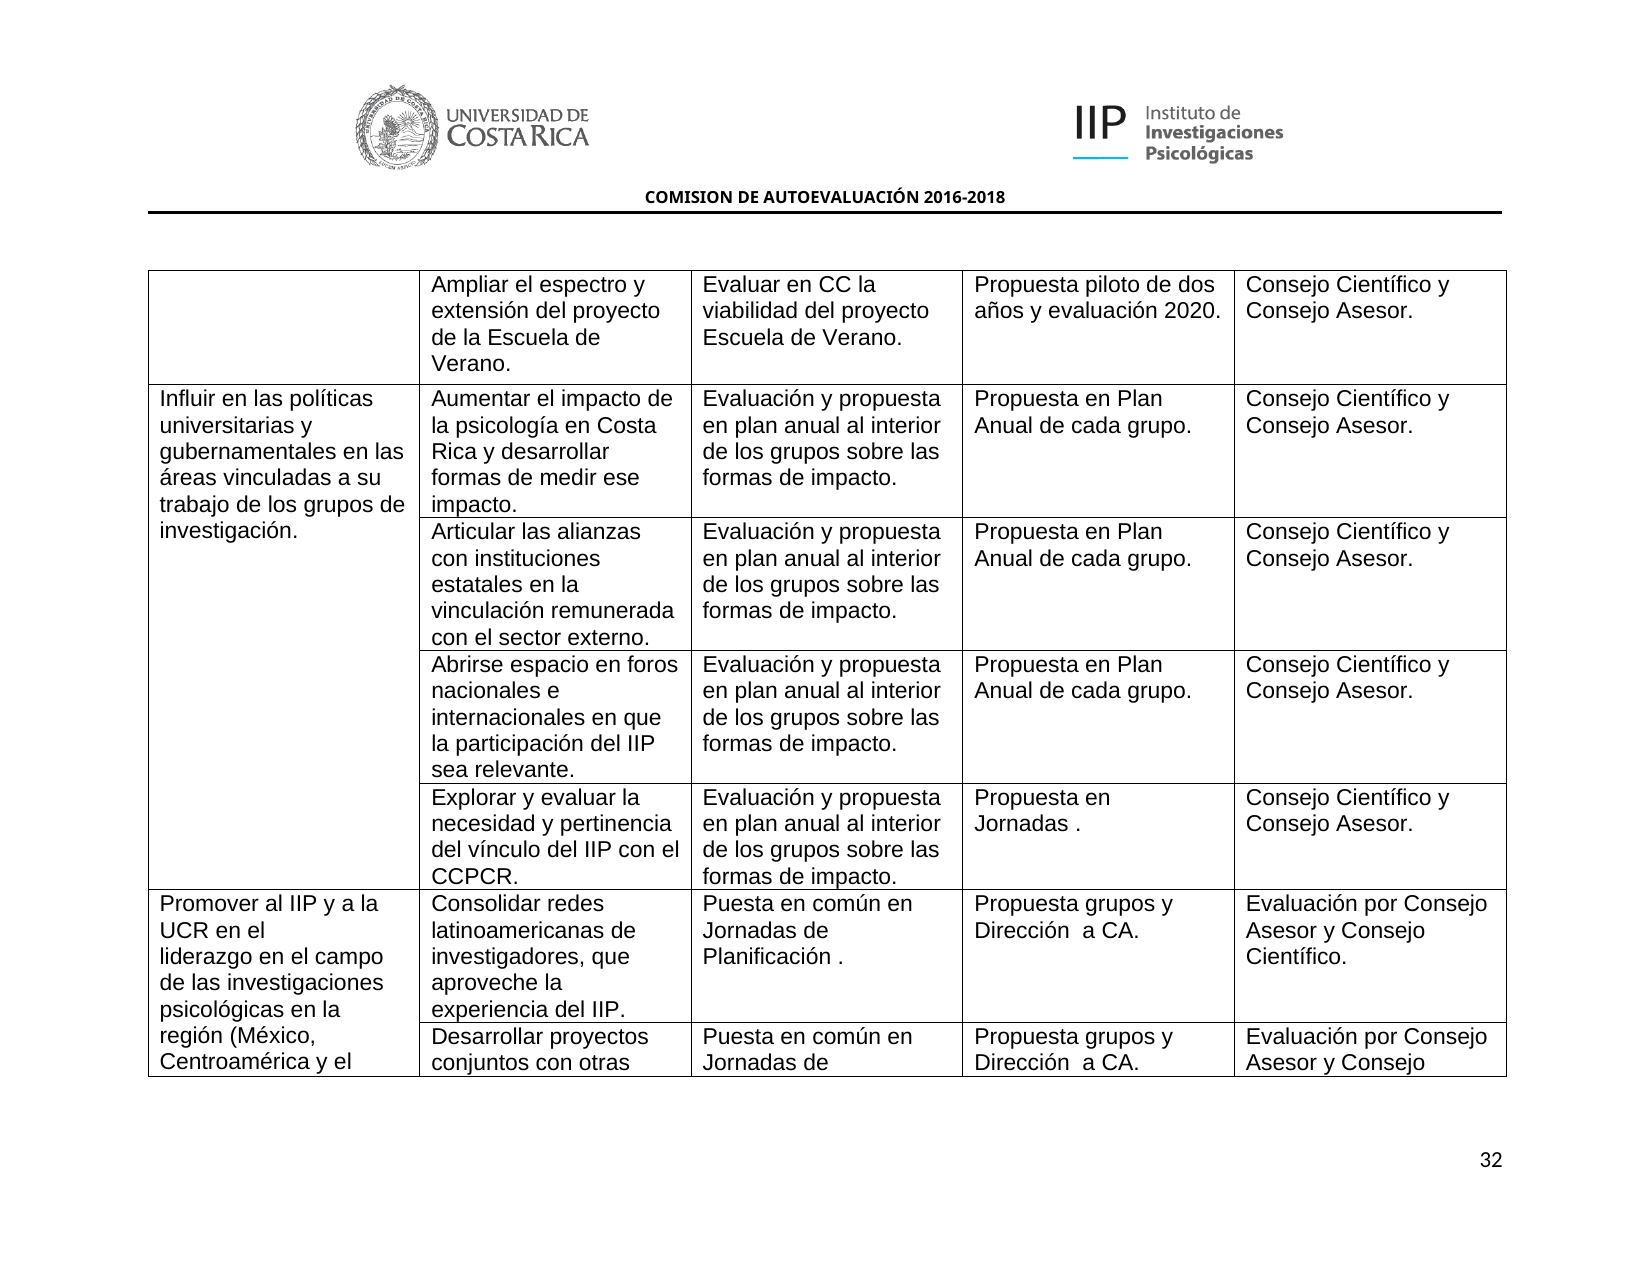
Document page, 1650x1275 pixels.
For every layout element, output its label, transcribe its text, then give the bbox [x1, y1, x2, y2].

table_cell Consejo Científico y Consejo Asesor. [1235, 784, 1506, 889]
table_cell Desarrollar proyectos conjuntos con otras universidades, organizaciones no gubernamentales (ONG´s), instituciones públicas y otras entidades. [420, 1023, 691, 1076]
table_cell Puesta en común en Jornadas de Planificación . [692, 1023, 962, 1076]
table_cell Influir en las políticas universitarias y gubernamentales en las áreas vinculadas a su trabajo de los grupos de investigación. [149, 385, 419, 889]
table_cell Abrirse espacio en foros nacionales e internacionales en que la participación del IIP sea relevante. [420, 651, 691, 783]
table_cell Propuesta en Jornadas . [963, 784, 1234, 889]
table_cell Consejo Científico y Consejo Asesor. [1235, 271, 1506, 384]
table_cell Propuesta en Plan Anual de cada grupo. [963, 385, 1234, 517]
table_cell Consolidar redes latinoamericanas de investigadores, que aproveche la experiencia del IIP. [420, 890, 691, 1022]
table_cell Evaluación por Consejo Asesor y Consejo Científico. [1235, 890, 1506, 1022]
table_cell Ampliar el espectro y extensión del proyecto de la Escuela de Verano. [420, 271, 691, 384]
table_cell Evaluación y propuesta en plan anual al interior de los grupos sobre las formas de impacto. [692, 385, 962, 517]
table_cell Evaluación y propuesta en plan anual al interior de los grupos sobre las formas de impacto. [692, 651, 962, 783]
table_cell Evaluación y propuesta en plan anual al interior de los grupos sobre las formas de impacto. [692, 784, 962, 889]
table_cell Propuesta piloto de dos años y evaluación 2020. [963, 271, 1234, 384]
table_cell Aumentar el impacto de la psicología en Costa Rica y desarrollar formas de medir ese impacto. [420, 385, 691, 517]
table_cell Evaluar en CC la viabilidad del proyecto Escuela de Verano. [692, 271, 962, 384]
table_cell Consejo Científico y Consejo Asesor. [1235, 651, 1506, 783]
table_cell Articular las alianzas con instituciones estatales en la vinculación remunerada con el sector externo. [420, 518, 691, 650]
table_cell Propuesta en Plan Anual de cada grupo. [963, 518, 1234, 650]
picture [332, 73, 1318, 186]
table_cell Propuesta grupos y Dirección a CA. [963, 890, 1234, 1022]
table_cell Promover al IIP y a la UCR en el liderazgo en el campo de las investigaciones psicológicas en la región (México, Centroamérica y el Caribe) [149, 890, 419, 1076]
table_cell Propuesta grupos y Dirección a CA. [963, 1023, 1234, 1076]
table_cell Consejo Científico y Consejo Asesor. [1235, 385, 1506, 517]
table_cell Evaluación por Consejo Asesor y Consejo Científico. [1235, 1023, 1506, 1076]
table_cell Evaluación y propuesta en plan anual al interior de los grupos sobre las formas de impacto. [692, 518, 962, 650]
table_cell Propuesta en Plan Anual de cada grupo. [963, 651, 1234, 783]
table_cell Puesta en común en Jornadas de Planificación . [692, 890, 962, 1022]
table_cell Explorar y evaluar la necesidad y pertinencia del vínculo del IIP con el CCPCR. [420, 784, 691, 889]
table_cell Consejo Científico y Consejo Asesor. [1235, 518, 1506, 650]
